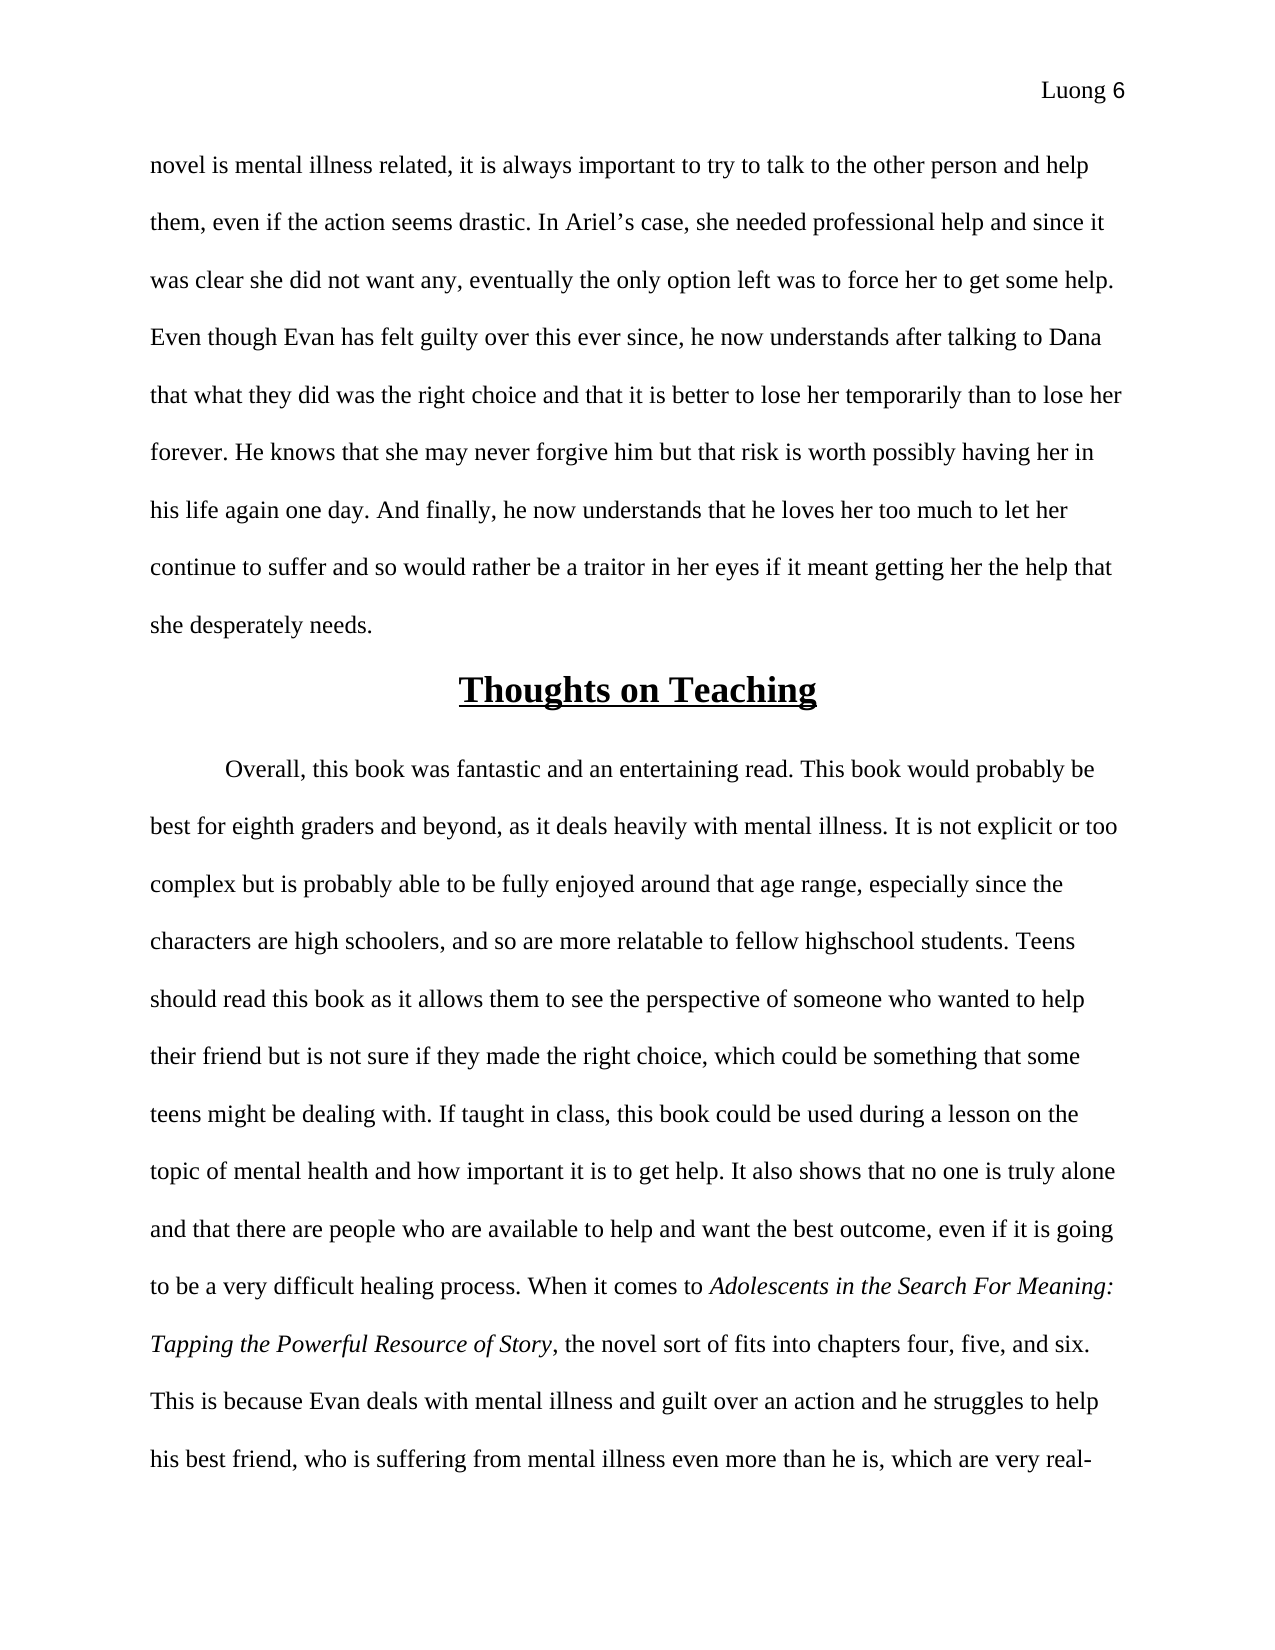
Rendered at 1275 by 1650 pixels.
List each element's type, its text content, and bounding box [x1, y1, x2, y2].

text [150, 754, 1125, 1472]
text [150, 150, 1125, 639]
text Thoughts on Teaching [150, 667, 1125, 711]
